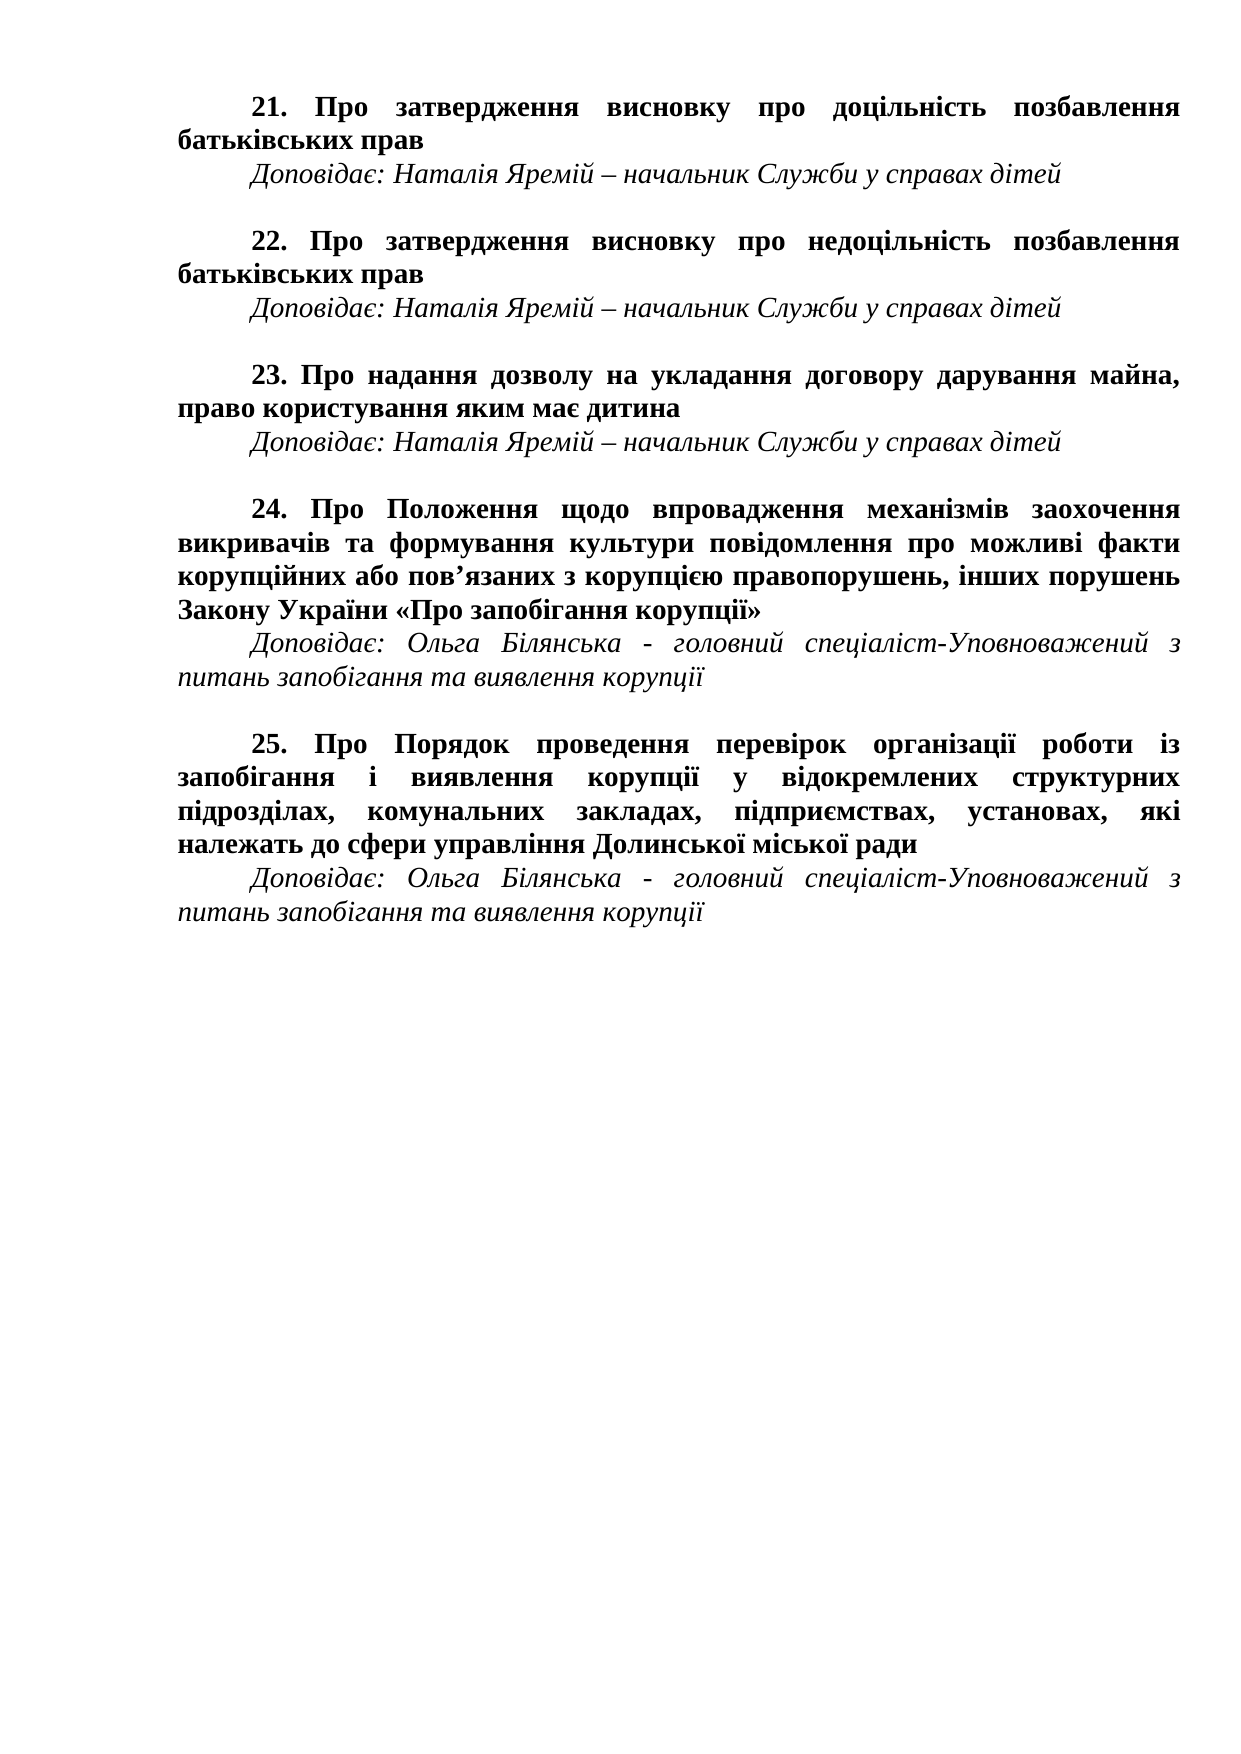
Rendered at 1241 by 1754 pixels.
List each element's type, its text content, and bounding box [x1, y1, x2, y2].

text Доповідає: Наталія Яремій – начальник Служби у справах дітей [177, 290, 1181, 323]
text Доповідає: Ольга Білянська - головний спеціаліст-Уповноважений з питань запобігання та виявлення корупції [177, 860, 1181, 927]
list 22. Про затвердження висновку про недоцільність позбавлення батьківських прав [177, 223, 1181, 290]
list 21. Про затвердження висновку про доцільність позбавлення батьківських прав [177, 89, 1181, 156]
text 24. Про Положення щодо впровадження механізмів заохочення викривачів та формування культури повідомлення про можливі факти корупційних або пов’язаних з корупцією правопорушень, інших порушень Закону України «Про запобігання корупції» [177, 491, 1181, 625]
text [177, 156, 1181, 189]
text Доповідає: Наталія Яремій – начальник Служби у справах дітей [177, 424, 1181, 458]
text Доповідає: Ольга Білянська - головний спеціаліст-Уповноважений з питань запобігання та виявлення корупції [177, 625, 1181, 692]
list 23. Про надання дозволу на укладання договору дарування майна, право користування яким має дитина [177, 357, 1181, 424]
text 25. Про Порядок проведення перевірок організації роботи із запобігання і виявлення корупції у відокремлених структурних підрозділах, комунальних закладах, підприємствах, установах, які належать до сфери управління Долинської міської ради [177, 726, 1181, 860]
